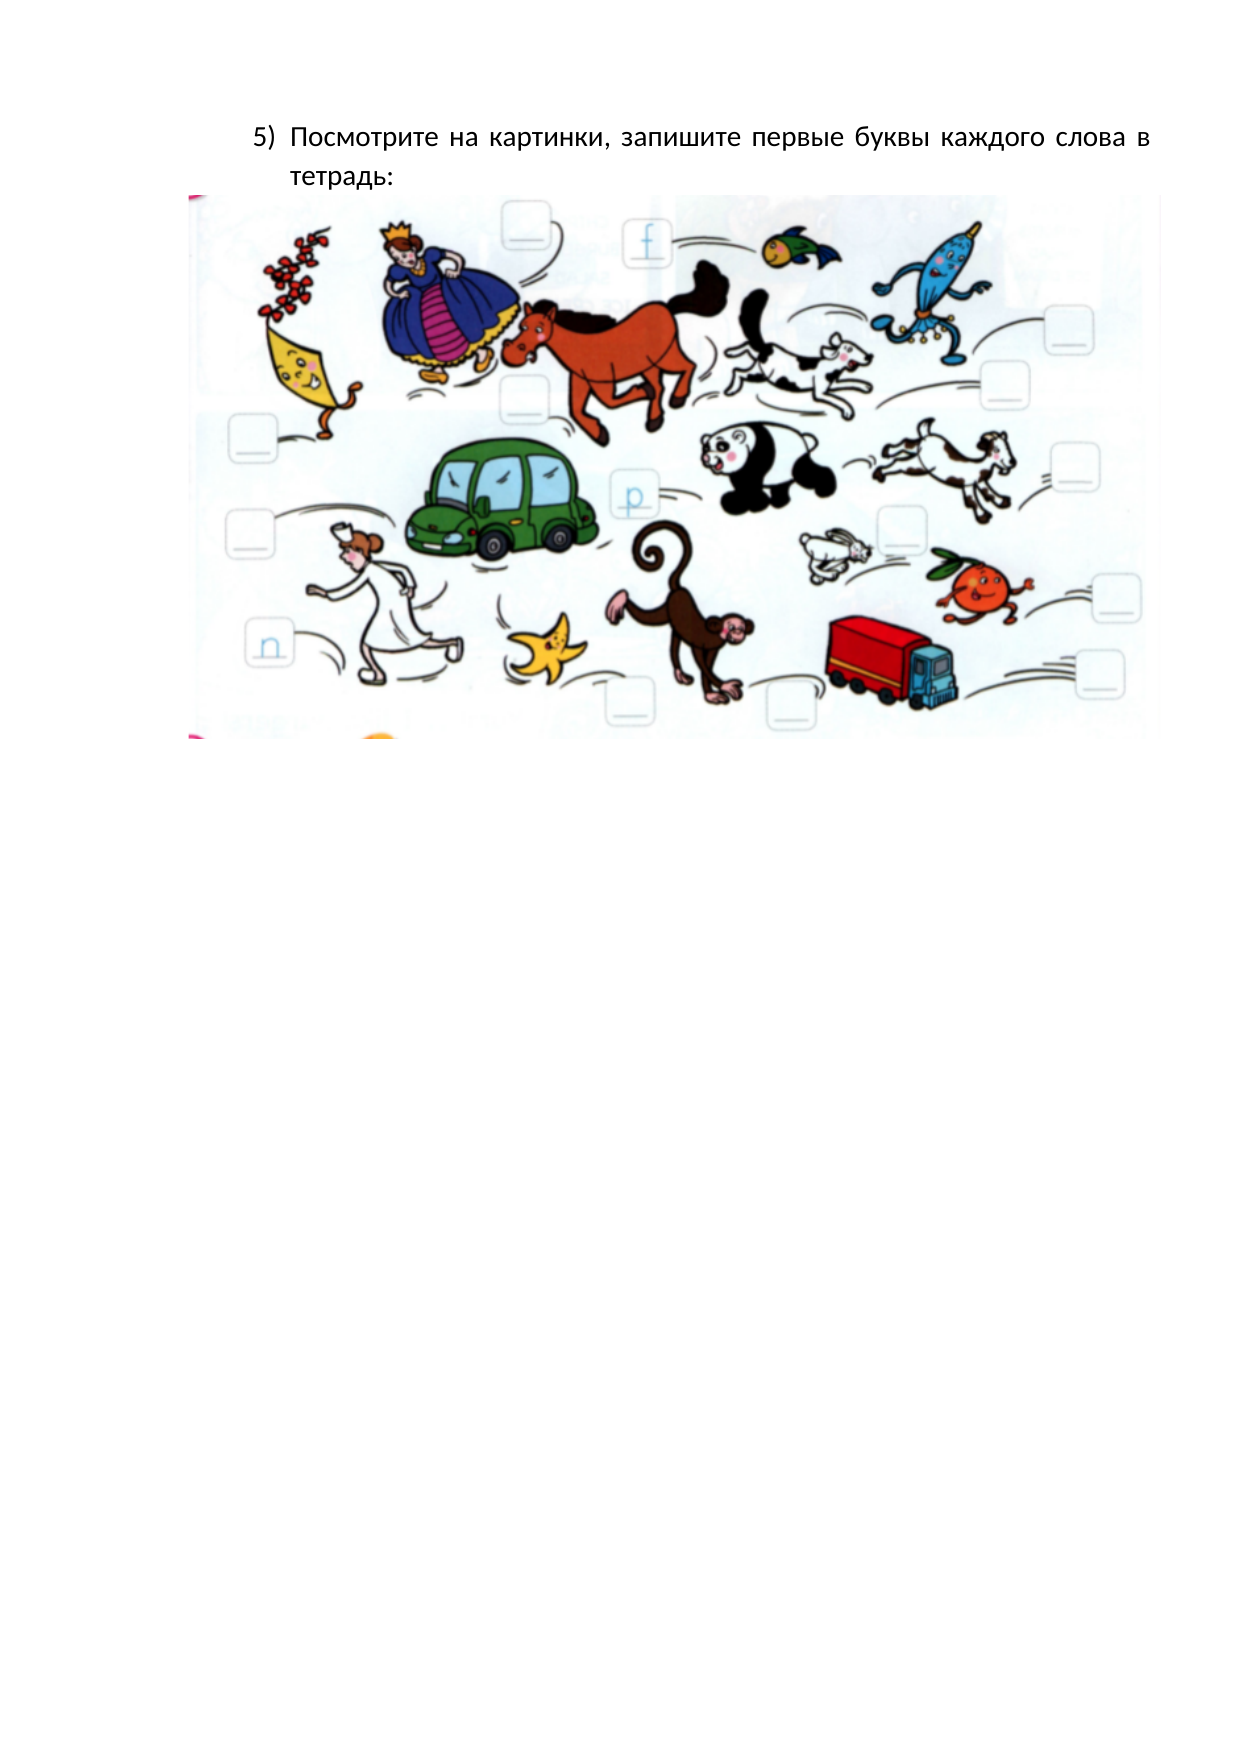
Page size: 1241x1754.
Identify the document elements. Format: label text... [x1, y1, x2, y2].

picture [188, 195, 1160, 739]
list Посмотрите на картинки, запишите первые буквы каждого слова в тетрадь: [252, 118, 1152, 192]
